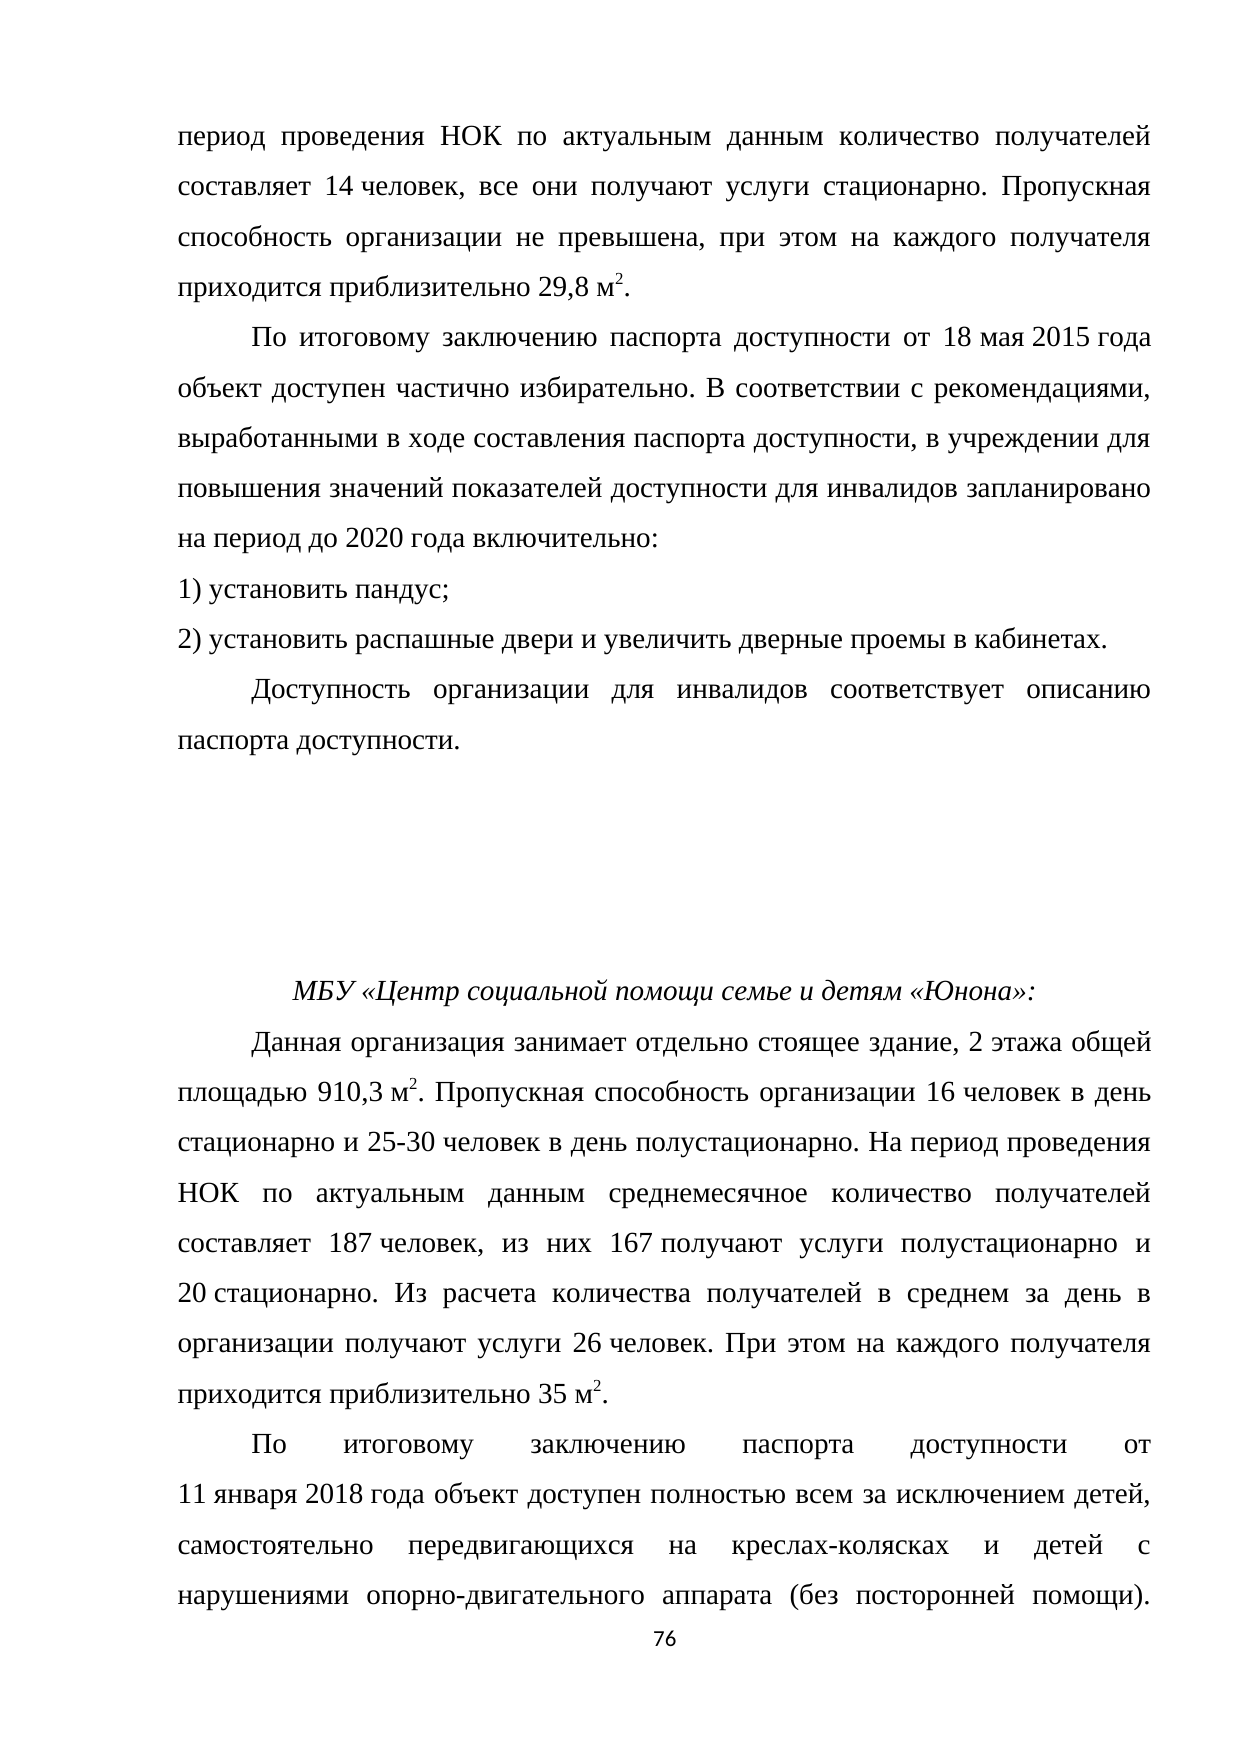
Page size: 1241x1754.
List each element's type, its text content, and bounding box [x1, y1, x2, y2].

text МБУ «Центр социальной помощи семье и детям «Юнона»: [177, 973, 1152, 1007]
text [177, 1426, 1152, 1611]
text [177, 118, 1152, 303]
text По итоговому заключению паспорта доступности от 18 мая 2015 года объект доступен частично избирательно. В соответствии с рекомендациями, выработанными в ходе составления паспорта доступности, в учреждении для повышения значений показателей доступности для инвалидов запланировано на период до 2020 года включительно: [177, 319, 1152, 554]
text Доступность организации для инвалидов соответствует описанию паспорта доступности. [177, 672, 1152, 755]
text Данная организация занимает отдельно стоящее здание, 2 этажа общей площадью 910,3 м2. Пропускная способность организации 16 человек в день стационарно и 25-30 человек в день полустационарно. На период проведения НОК по актуальным данным среднемесячное количество получателей составляет 187 человек, из них 167 получают услуги полустационарно и 20 стационарно. Из расчета количества получателей в среднем за день в организации получают услуги 26 человек. При этом на каждого получателя приходится приблизительно 35 м2. [177, 1024, 1152, 1409]
list 1) установить пандус; [177, 571, 1152, 604]
list 2) установить распашные двери и увеличить дверные проемы в кабинетах. [177, 621, 1152, 655]
